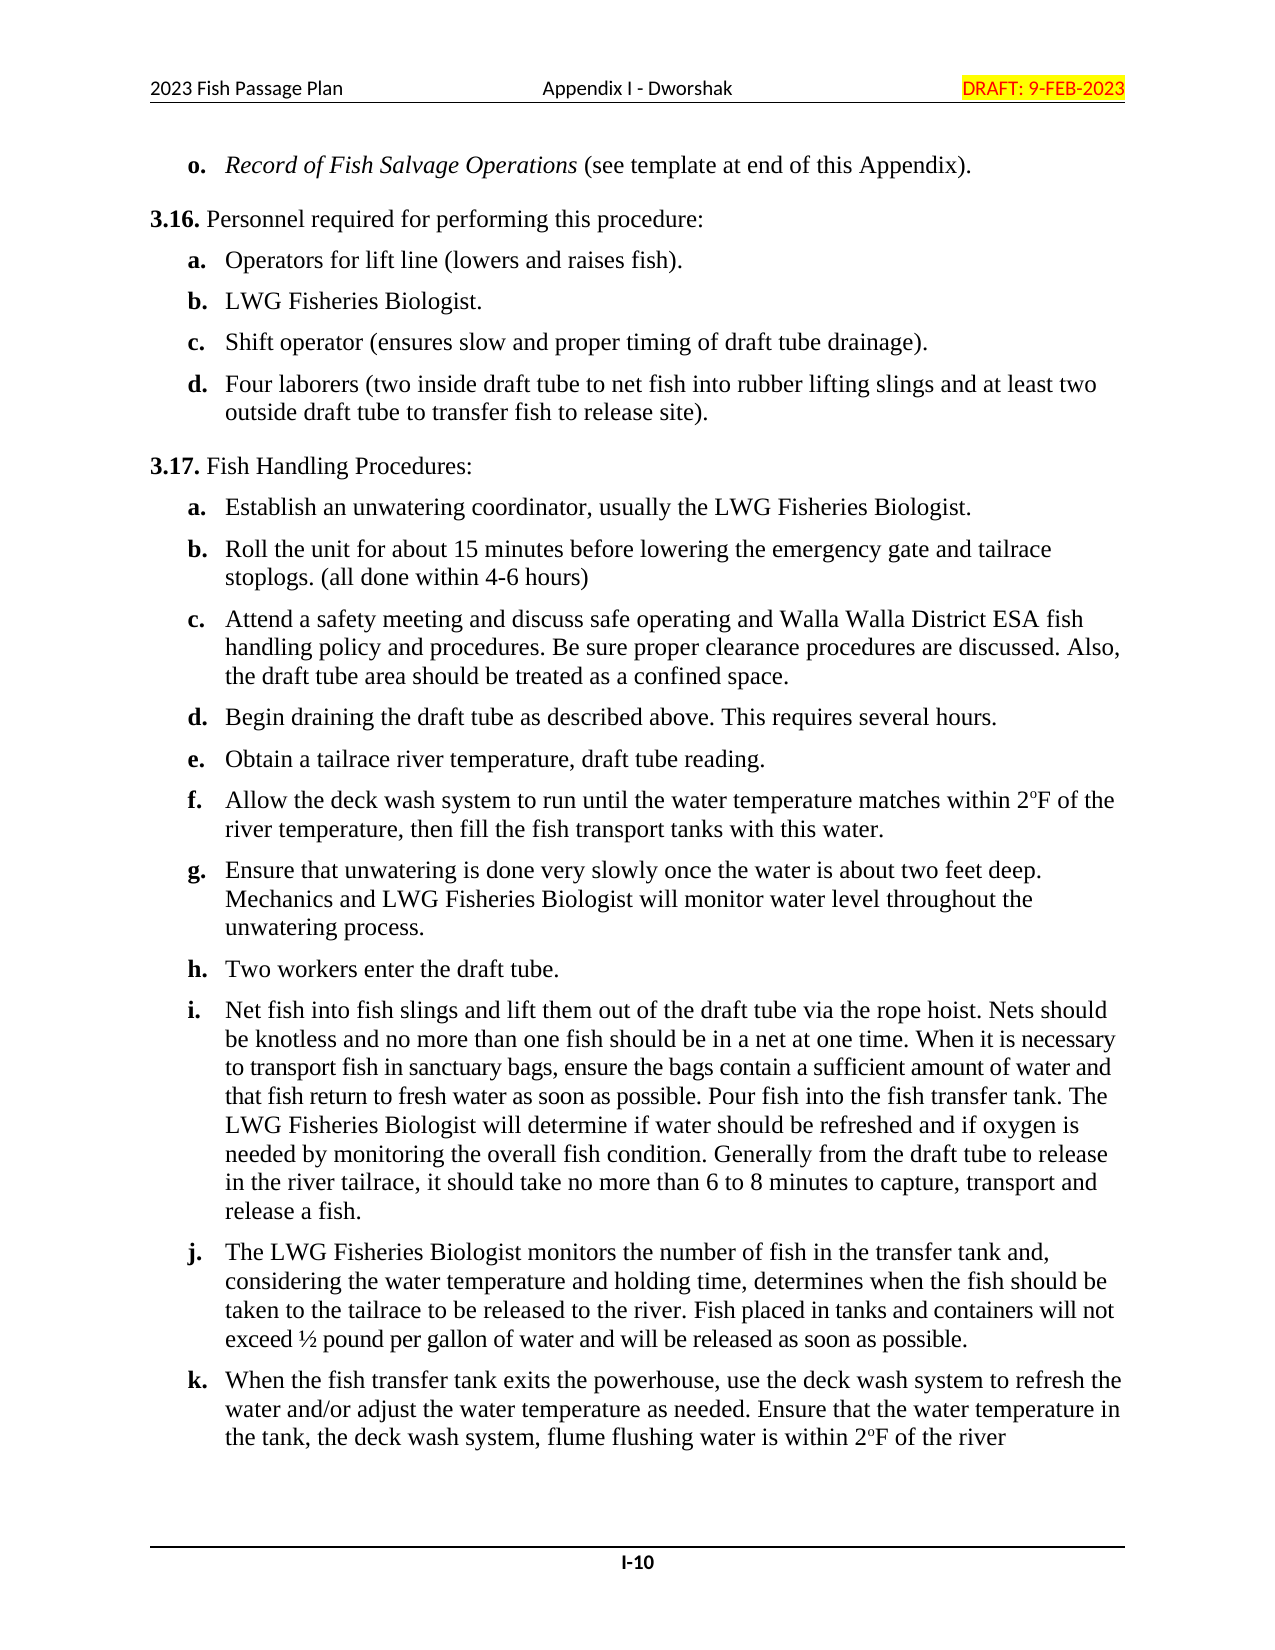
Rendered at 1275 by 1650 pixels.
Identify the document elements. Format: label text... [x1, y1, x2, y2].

list Ensure that unwatering is done very slowly once the water is about two feet deep. Mechanics and LWG Fisheries Biologist will monitor water level throughout the unwatering process. [187, 855, 1125, 941]
text Fish Handling Procedures: [150, 451, 1125, 480]
list Four laborers (two inside draft tube to net fish into rubber lifting slings and at least two outside draft tube to transfer fish to release site). [187, 369, 1125, 426]
list Obtain a tailrace river temperature, draft tube reading. [187, 744, 1125, 772]
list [187, 1365, 1125, 1451]
list Establish an unwatering coordinator, usually the LWG Fisheries Biologist. [187, 492, 1125, 521]
text Personnel required for performing this procedure: [150, 204, 1125, 232]
list Record of Fish Salvage Operations (see template at end of this Appendix). [187, 150, 1125, 179]
list Attend a safety meeting and discuss safe operating and Walla Walla District ESA fish handling policy and procedures. Be sure proper clearance procedures are discussed. Also, the draft tube area should be treated as a confined space. [187, 604, 1125, 690]
list Roll the unit for about 15 minutes before lowering the emergency gate and tailrace stoplogs. (all done within 4-6 hours) [187, 534, 1125, 591]
list LWG Fisheries Biologist. [187, 286, 1125, 315]
list The LWG Fisheries Biologist monitors the number of fish in the transfer tank and, considering the water temperature and holding time, determines when the fish should be taken to the tailrace to be released to the river. Fish placed in tanks and containers will not exceed ½ pound per gallon of water and will be released as soon as possible. [187, 1237, 1125, 1352]
list Begin draining the draft tube as described above. This requires several hours. [187, 702, 1125, 731]
list Net fish into fish slings and lift them out of the draft tube via the rope hoist. Nets should be knotless and no more than one fish should be in a net at one time. When it is necessary to transport fish in sanctuary bags, ensure the bags contain a sufficient amount of water and that fish return to fresh water as soon as possible. Pour fish into the fish transfer tank. The LWG Fisheries Biologist will determine if water should be refreshed and if oxygen is needed by monitoring the overall fish condition. Generally from the draft tube to release in the river tailrace, it should take no more than 6 to 8 minutes to capture, transport and release a fish. [187, 995, 1125, 1225]
list Allow the deck wash system to run until the water temperature matches within 2oF of the river temperature, then fill the fish transport tanks with this water. [187, 785, 1125, 842]
list Two workers enter the draft tube. [187, 954, 1125, 982]
list Shift operator (ensures slow and proper timing of draft tube drainage). [187, 327, 1125, 356]
list Operators for lift line (lowers and raises fish). [187, 245, 1125, 274]
